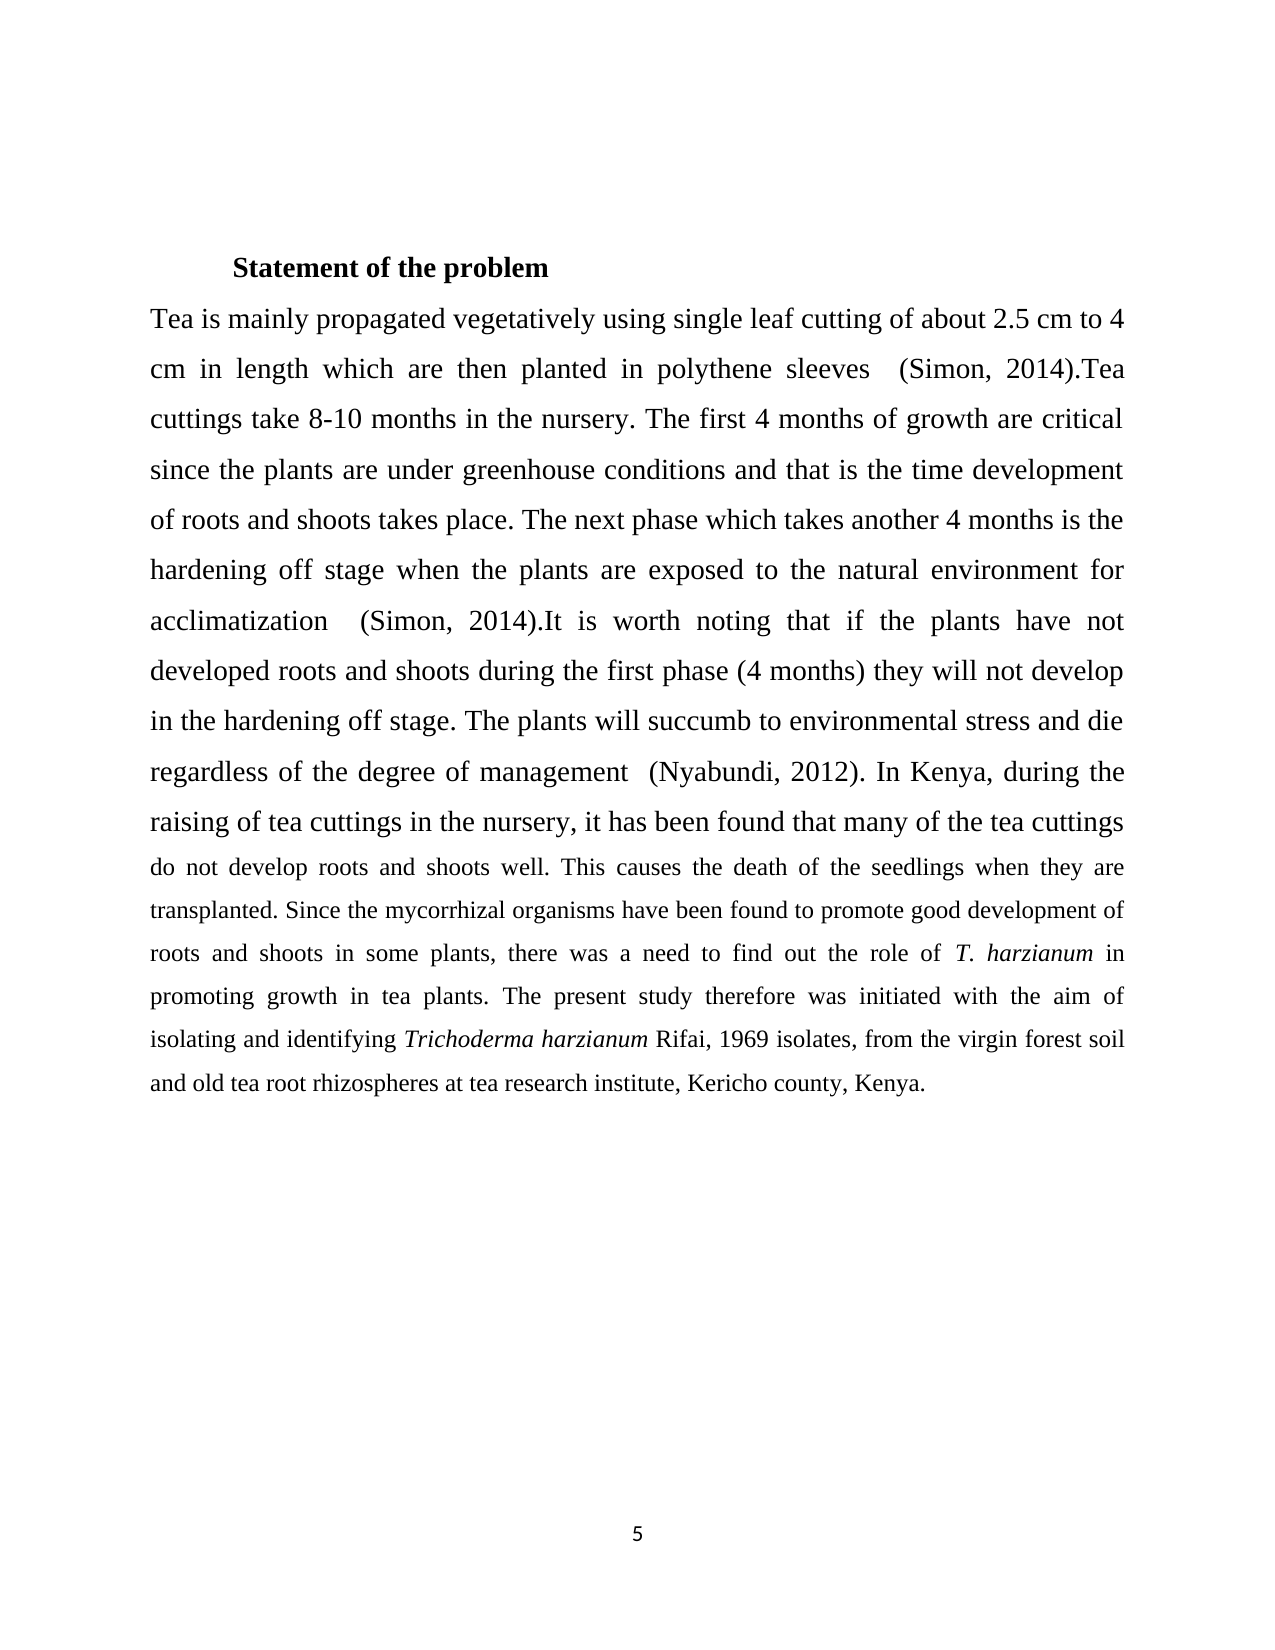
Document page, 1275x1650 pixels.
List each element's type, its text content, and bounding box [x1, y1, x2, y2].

text Tea is mainly propagated vegetatively using single leaf cutting of about 2.5 cm to 4 cm in length which are then planted in polythene sleeves .Tea cuttings take 8-10 months in the nursery. The first 4 months of growth are critical since the plants are under greenhouse conditions and that is the time development of roots and shoots takes place. The next phase which takes another 4 months is the hardening off stage when the plants are exposed to the natural environment for acclimatization .It is worth noting that if the plants have not developed roots and shoots during the first phase (4 months) they will not develop in the hardening off stage. The plants will succumb to environmental stress and die regardless of the degree of management . In Kenya, during the raising of tea cuttings in the nursery, it has been found that many of the tea cuttings do not develop roots and shoots well. This causes the death of the seedlings when they are transplanted. Since the mycorrhizal organisms have been found to promote good development of roots and shoots in some plants, there was a need to find out the role of T. harzianum in promoting growth in tea plants. The present study therefore was initiated with the aim of isolating and identifying Trichoderma harzianum Rifai, 1969 isolates, from the virgin forest soil and old tea root rhizospheres at tea research institute, Kericho county, Kenya. [150, 301, 1125, 1096]
text Statement of the problem [150, 251, 1125, 284]
